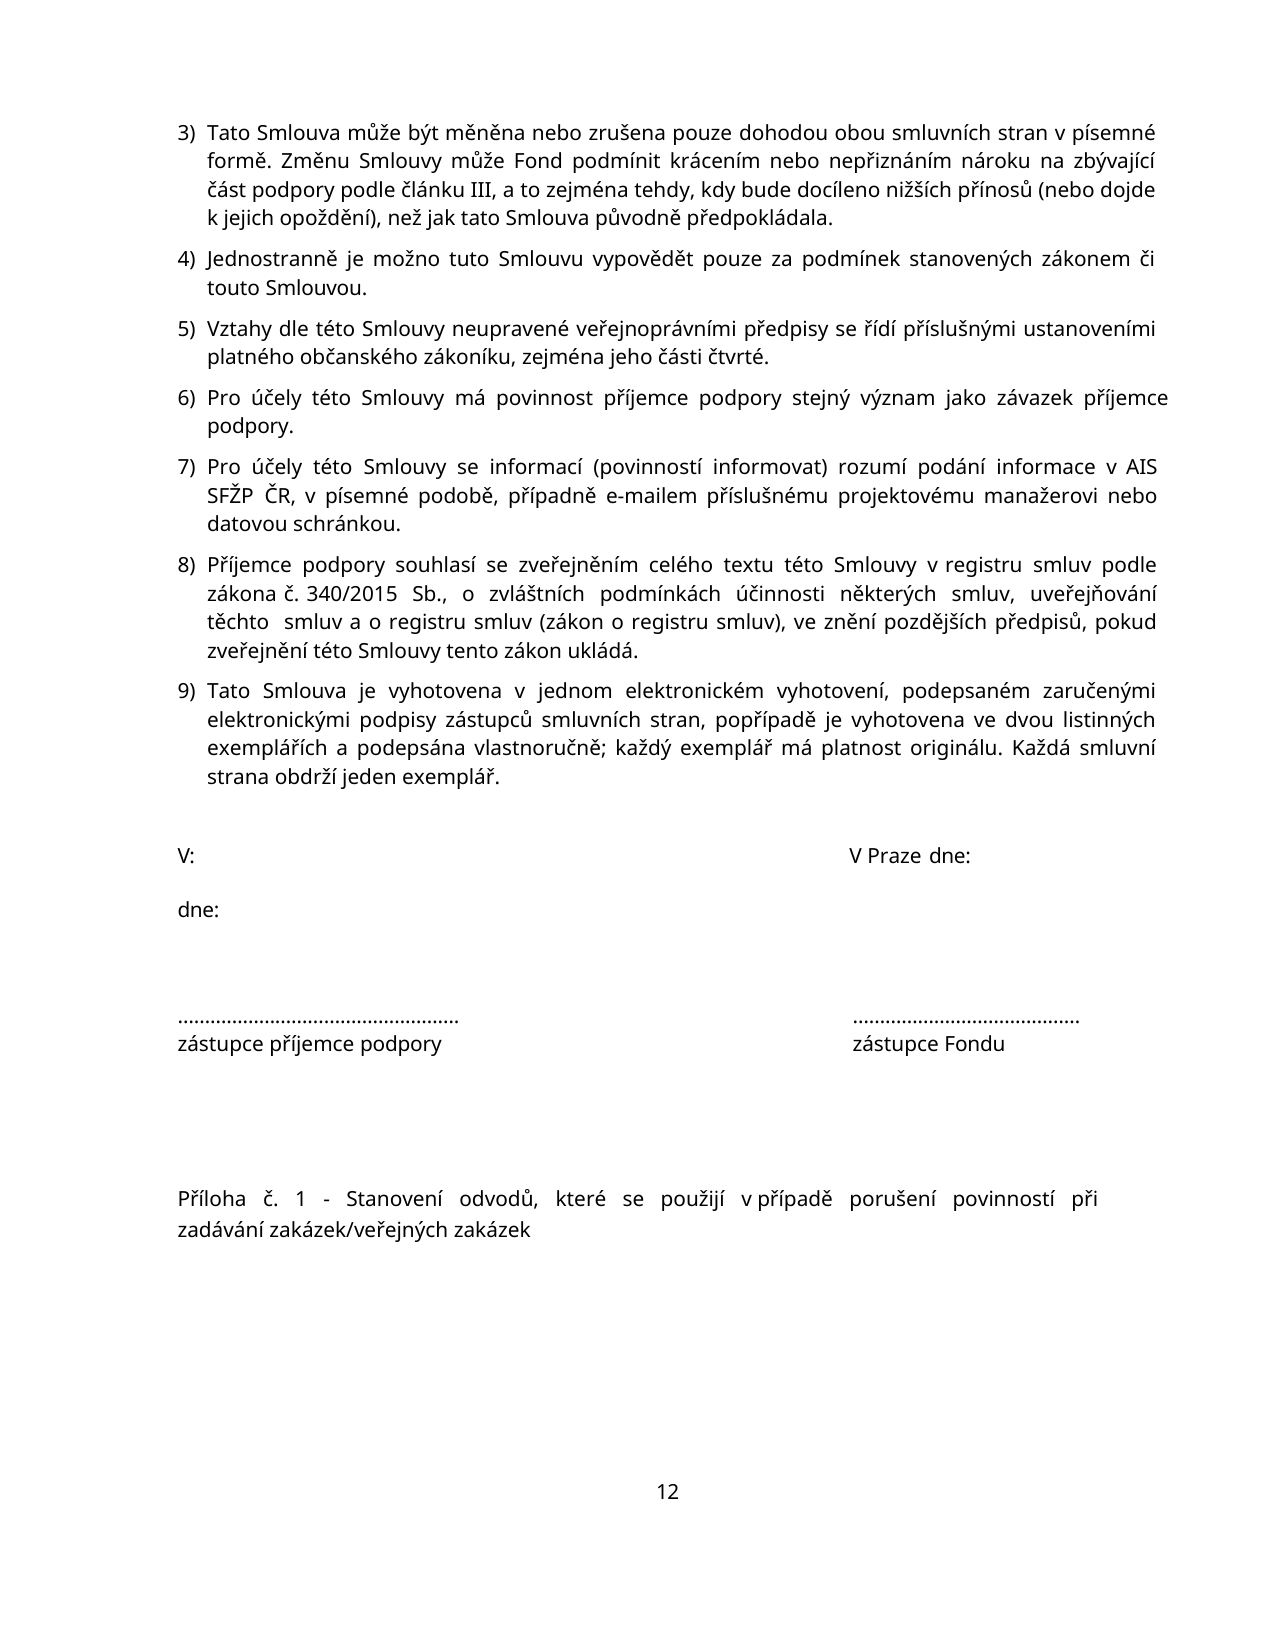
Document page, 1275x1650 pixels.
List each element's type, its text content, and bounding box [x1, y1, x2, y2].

list Vztahy dle této Smlouvy neupravené veřejnoprávními předpisy se řídí příslušnými ustanoveními platného občanského zákoníku, zejména jeho části čtvrté. [177, 314, 1157, 371]
list Pro účely této Smlouvy se informací (povinností informovat) rozumí podání informace v AIS SFŽP ČR, v písemné podobě, případně e-mailem příslušnému projektovému manažerovi nebo datovou schránkou. [177, 452, 1157, 538]
list Pro účely této Smlouvy má povinnost příjemce podpory stejný význam jako závazek příjemce podpory. [177, 383, 1169, 440]
text dne: [177, 896, 1169, 924]
text zástupce příjemce podpory zástupce Fondu [177, 1029, 1169, 1058]
text V: V Praze dne: [177, 841, 1169, 870]
list Tato Smlouva může být měněna nebo zrušena pouze dohodou obou smluvních stran v písemné formě. Změnu Smlouvy může Fond podmínit krácením nebo nepřiznáním nároku na zbývající část podpory podle článku III, a to zejména tehdy, kdy bude docíleno nižších přínosů (nebo dojde k jejich opoždění), než jak tato Smlouva původně předpokládala. [177, 118, 1157, 232]
list Tato Smlouva je vyhotovena v jednom elektronickém vyhotovení, podepsaném zaručenými elektronickými podpisy zástupců smluvních stran, popřípadě je vyhotovena ve dvou listinných exemplářích a podepsána vlastnoručně; každý exemplář má platnost originálu. Každá smluvní strana obdrží jeden exemplář. [177, 677, 1157, 790]
text Příloha č. 1 - Stanovení odvodů, které se použijí v případě porušení povinností při zadávání zakázek/veřejných zakázek [177, 1184, 1169, 1244]
list Jednostranně je možno tuto Smlouvu vypovědět pouze za podmínek stanovených zákonem či touto Smlouvou. [177, 244, 1157, 301]
text ……………………………………………. …………………………………… [177, 1001, 1169, 1029]
list Příjemce podpory souhlasí se zveřejněním celého textu této Smlouvy v registru smluv podle zákona č. 340/2015 Sb., o zvláštních podmínkách účinnosti některých smluv, uveřejňování těchto smluv a o registru smluv (zákon o registru smluv), ve znění pozdějších předpisů, pokud zveřejnění této Smlouvy tento zákon ukládá. [177, 550, 1157, 664]
